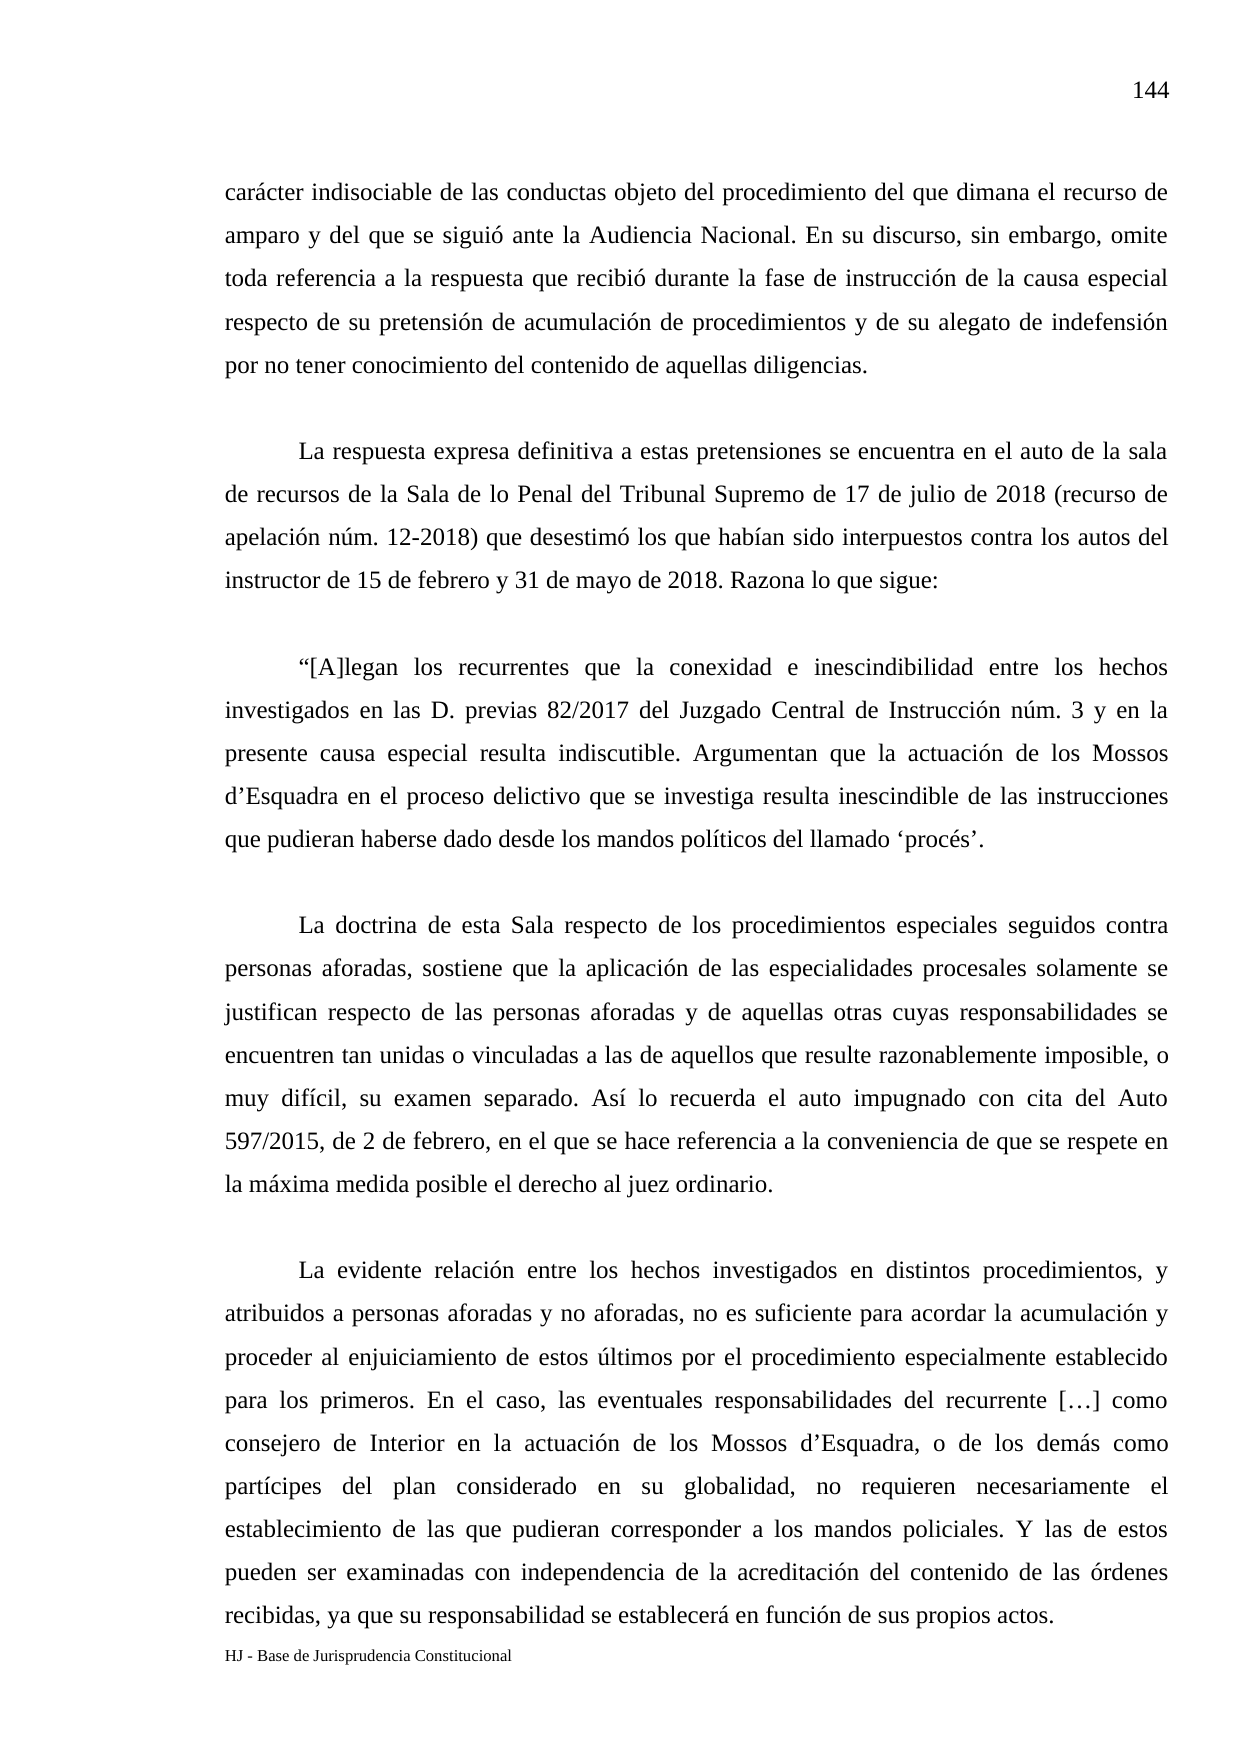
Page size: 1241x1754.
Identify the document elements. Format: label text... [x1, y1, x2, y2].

text La respuesta expresa definitiva a estas pretensiones se encuentra en el auto de la sala de recursos de la Sala de lo Penal del Tribunal Supremo de 17 de julio de 2018 (recurso de apelación núm. 12-2018) que desestimó los que habían sido interpuestos contra los autos del instructor de 15 de febrero y 31 de mayo de 2018. Razona lo que sigue: [224, 436, 1169, 594]
text La evidente relación entre los hechos investigados en distintos procedimientos, y atribuidos a personas aforadas y no aforadas, no es suficiente para acordar la acumulación y proceder al enjuiciamiento de estos últimos por el procedimiento especialmente establecido para los primeros. En el caso, las eventuales responsabilidades del recurrente […] como consejero de Interior en la actuación de los Mossos d’Esquadra, o de los demás como partícipes del plan considerado en su globalidad, no requieren necesariamente el establecimiento de las que pudieran corresponder a los mandos policiales. Y las de estos pueden ser examinadas con independencia de la acreditación del contenido de las órdenes recibidas, ya que su responsabilidad se establecerá en función de sus propios actos. [224, 1255, 1169, 1629]
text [224, 177, 1169, 378]
text La doctrina de esta Sala respecto de los procedimientos especiales seguidos contra personas aforadas, sostiene que la aplicación de las especialidades procesales solamente se justifican respecto de las personas aforadas y de aquellas otras cuyas responsabilidades se encuentren tan unidas o vinculadas a las de aquellos que resulte razonablemente imposible, o muy difícil, su examen separado. Así lo recuerda el auto impugnado con cita del Auto 597/2015, de 2 de febrero, en el que se hace referencia a la conveniencia de que se respete en la máxima medida posible el derecho al juez ordinario. [224, 910, 1169, 1198]
text “[A]legan los recurrentes que la conexidad e inescindibilidad entre los hechos investigados en las D. previas 82/2017 del Juzgado Central de Instrucción núm. 3 y en la presente causa especial resulta indiscutible. Argumentan que la actuación de los Mossos d’Esquadra en el proceso delictivo que se investiga resulta inescindible de las instrucciones que pudieran haberse dado desde los mandos políticos del llamado ‘procés’. [224, 652, 1169, 853]
